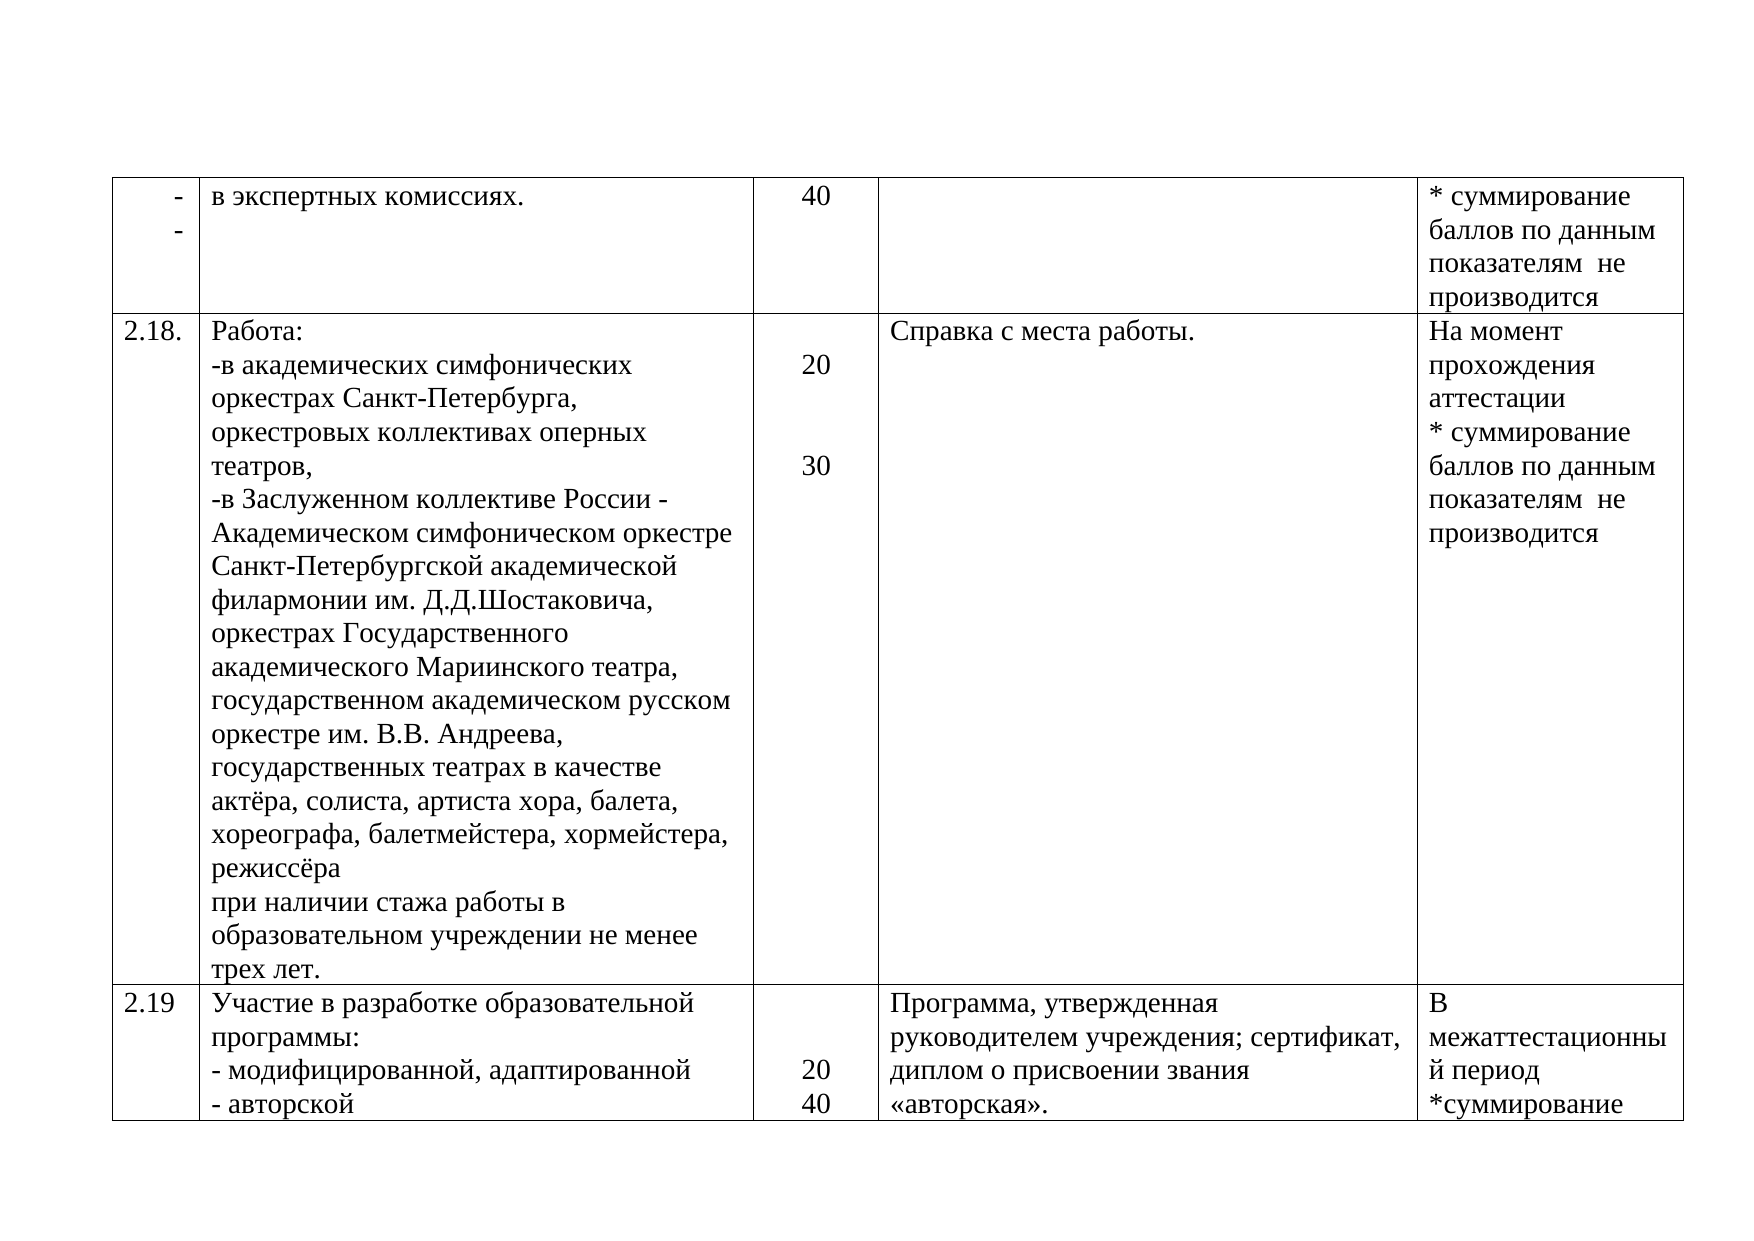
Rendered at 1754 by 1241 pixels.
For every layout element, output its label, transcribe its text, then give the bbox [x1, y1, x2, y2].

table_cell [1418, 985, 1683, 1119]
table_cell На момент прохождения аттестации * суммирование баллов по данным показателям не производится [1418, 314, 1683, 984]
table_cell 20 30 [754, 314, 878, 984]
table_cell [879, 178, 1417, 312]
table_cell 2.18. [113, 314, 199, 984]
table_cell 30 40 [754, 178, 878, 312]
table_cell 2.19 [113, 985, 199, 1119]
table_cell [200, 985, 753, 1119]
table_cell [1418, 178, 1683, 312]
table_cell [879, 985, 1417, 1119]
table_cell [200, 178, 753, 312]
table_cell 2.17. [113, 178, 199, 312]
table_cell 20 40 [754, 985, 878, 1119]
table_cell Справка с места работы. [879, 314, 1417, 984]
table_cell Работа: -в академических симфонических оркестрах Санкт-Петербурга, оркестровых коллективах оперных театров, -в Заслуженном коллективе России - Академическом симфоническом оркестре Санкт-Петербургской академической филармонии им. Д.Д.Шостаковича, оркестрах Государственного академического Мариинского театра, государственном академическом русском оркестре им. В.В. Андреева, государственных театрах в качестве актёра, солиста, артиста хора, балета, хореографа, балетмейстера, хормейстера, режиссёра при наличии стажа работы в образовательном учреждении не менее трех лет. [200, 314, 753, 984]
